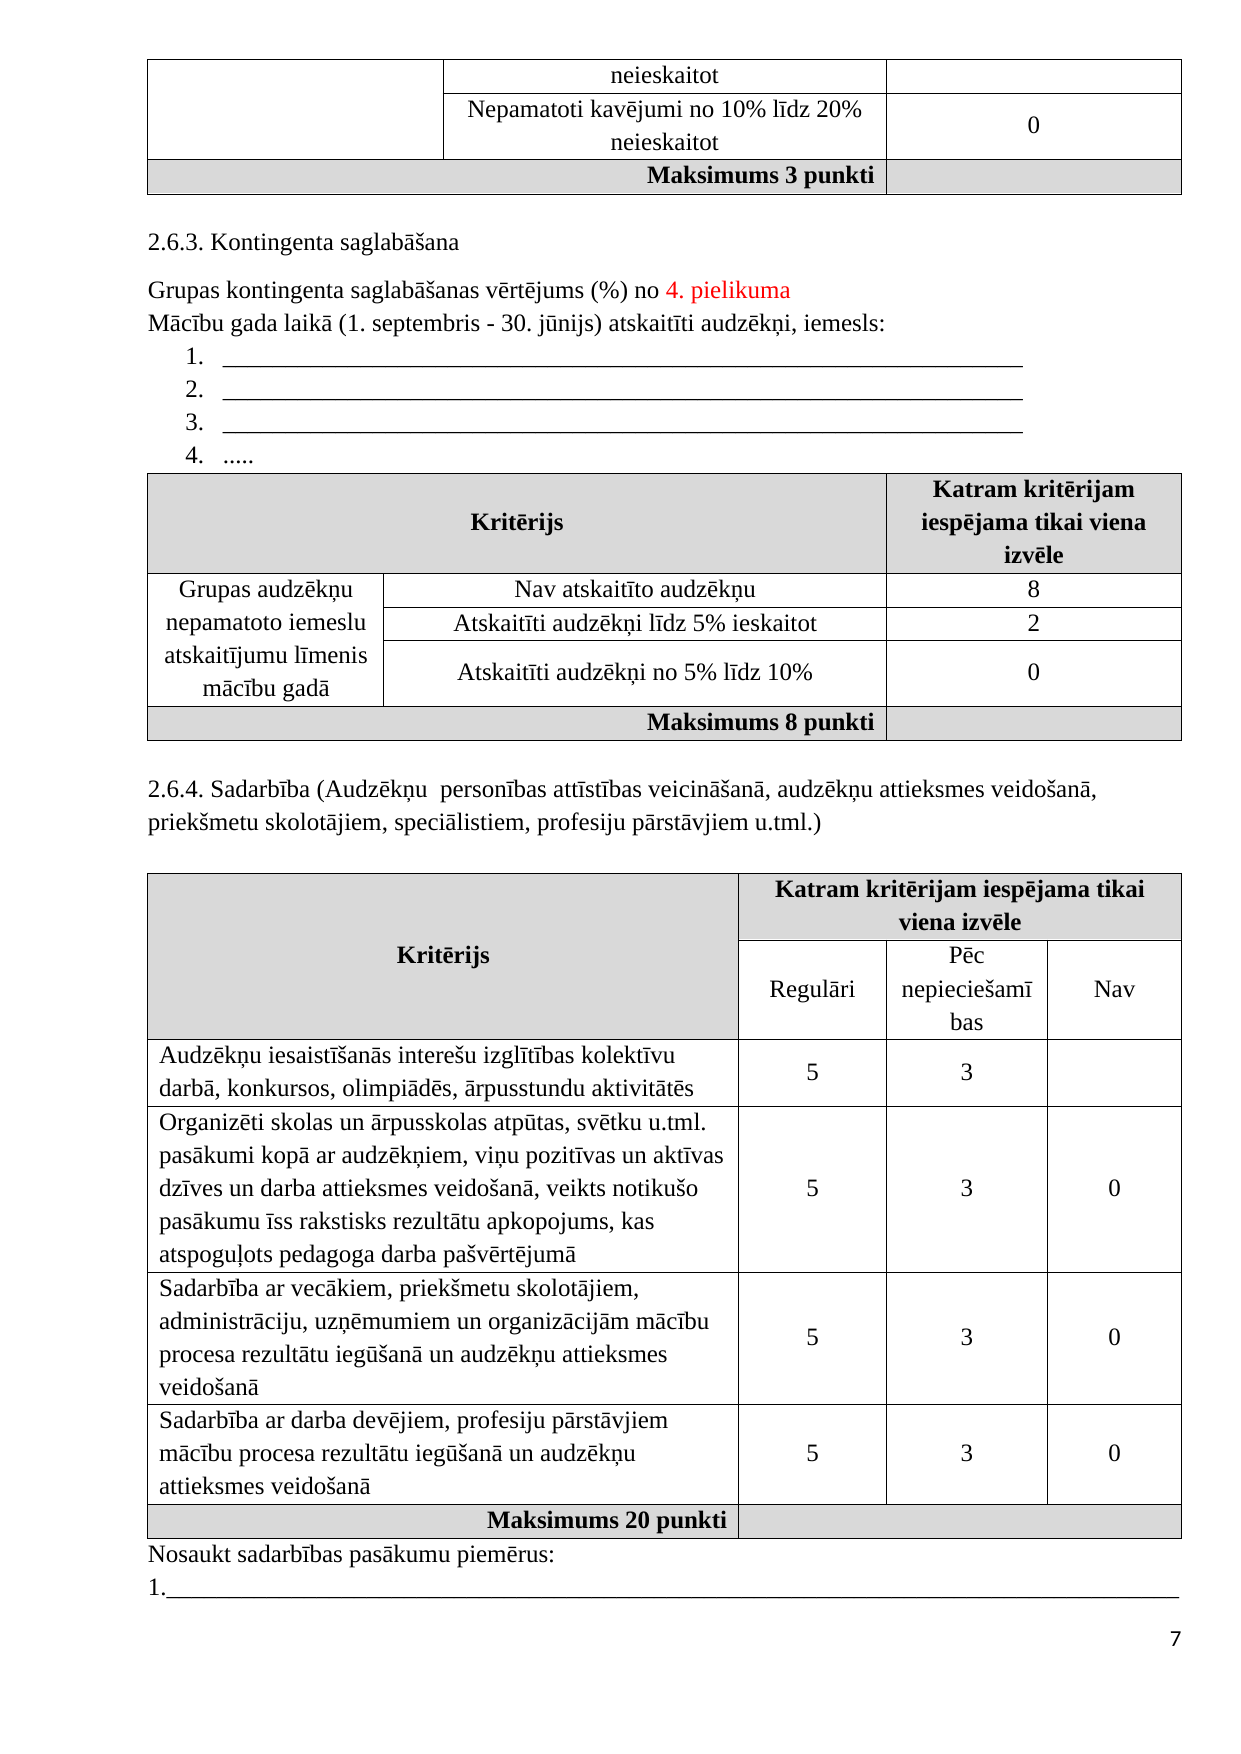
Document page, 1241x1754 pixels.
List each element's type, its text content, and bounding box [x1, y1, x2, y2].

table_cell [739, 1505, 1181, 1538]
table_cell 1 [887, 60, 1181, 93]
table_cell Sadarbība ar darba devējiem, profesiju pārstāvjiem mācību procesa rezultātu iegūšanā un audzēkņu attieksmes veidošanā [148, 1405, 738, 1504]
table_header Katram kritērijam iespējama tikai viena izvēle [887, 474, 1181, 573]
list Nosaukt sadarbības pasākumu piemērus: [148, 1539, 1181, 1568]
table_cell Audzēkņu iesaistīšanās interešu izglītības kolektīvu darbā, konkursos, olimpiādēs, ārpusstundu aktivitātēs [148, 1040, 738, 1106]
table_cell Atskaitīti audzēkņi no 5% līdz 10% [384, 641, 886, 706]
table_cell [887, 707, 1181, 740]
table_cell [444, 60, 886, 93]
table_cell 2 [887, 608, 1181, 640]
table_cell 3 [887, 1405, 1047, 1504]
text 2.6.4. Sadarbība (Audzēkņu personības attīstības veicināšanā, audzēkņu attieksmes veidošanā, priekšmetu skolotājiem, speciālistiem, profesiju pārstāvjiem u.tml.) [148, 774, 1181, 836]
table_cell [1048, 1040, 1181, 1106]
table_cell 0 [1048, 1107, 1181, 1272]
table_cell 3 [887, 1273, 1047, 1404]
table_cell 8 [887, 574, 1181, 607]
table_cell 5 [739, 1405, 886, 1504]
table_cell Nav atskaitīto audzēkņu [384, 574, 886, 607]
list ________________________________________________________________ [185, 341, 1181, 370]
table_cell 3 [887, 1107, 1047, 1272]
table_cell Maksimums 8 punkti [148, 707, 886, 740]
table_header Kritērijs [148, 474, 886, 573]
list ________________________________________________________________ [185, 374, 1181, 403]
text 2.6.3. Kontingenta saglabāšana [148, 227, 1181, 256]
table_cell 0 [1048, 1273, 1181, 1404]
table_cell Maksimums 20 punkti [148, 1505, 738, 1538]
table_cell Organizēti skolas un ārpusskolas atpūtas, svētku u.tml. pasākumi kopā ar audzēkņiem, viņu pozitīvas un aktīvas dzīves un darba attieksmes veidošanā, veikts notikušo pasākumu īss rakstisks rezultātu apkopojums, kas atspoguļots pedagoga darba pašvērtējumā [148, 1107, 738, 1272]
list ..... [185, 440, 1181, 469]
list 1._________________________________________________________________________________ [148, 1572, 1181, 1601]
table_cell Grupas audzēkņu nepamatoto iemeslu atskaitījumu līmenis mācību gadā [148, 574, 383, 706]
table_cell 0 [887, 94, 1181, 159]
table_cell 5 [739, 1107, 886, 1272]
table_cell 3 [887, 1040, 1047, 1106]
table_cell Sadarbība ar vecākiem, priekšmetu skolotājiem, administrāciju, uzņēmumiem un organizācijām mācību procesa rezultātu iegūšanā un audzēkņu attieksmes veidošanā [148, 1273, 738, 1404]
text Mācību gada laikā (1. septembris - 30. jūnijs) atskaitīti audzēkņi, iemesls: [148, 308, 1181, 337]
table_cell 5 [739, 1040, 886, 1106]
table_cell Nav [1048, 941, 1181, 1039]
table_cell 0 [887, 641, 1181, 706]
table_header Katram kritērijam iespējama tikai viena izvēle [739, 874, 1181, 939]
table_cell Regulāri [739, 941, 886, 1039]
table_cell Pēc nepieciešamības [887, 941, 1047, 1039]
table_cell Nepamatoti kavējumi no 10% līdz 20% neieskaitot [444, 94, 886, 159]
table_cell 5 [739, 1273, 886, 1404]
table_cell [887, 160, 1181, 193]
text Grupas kontingenta saglabāšanas vērtējums (%) no 4. pielikuma [148, 275, 1181, 304]
table_cell 0 [1048, 1405, 1181, 1504]
table_cell Atskaitīti audzēkņi līdz 5% ieskaitot [384, 608, 886, 640]
table_cell Maksimums 3 punkti [148, 160, 886, 193]
table_header Kritērijs [148, 874, 738, 1039]
list ________________________________________________________________ [185, 407, 1181, 436]
